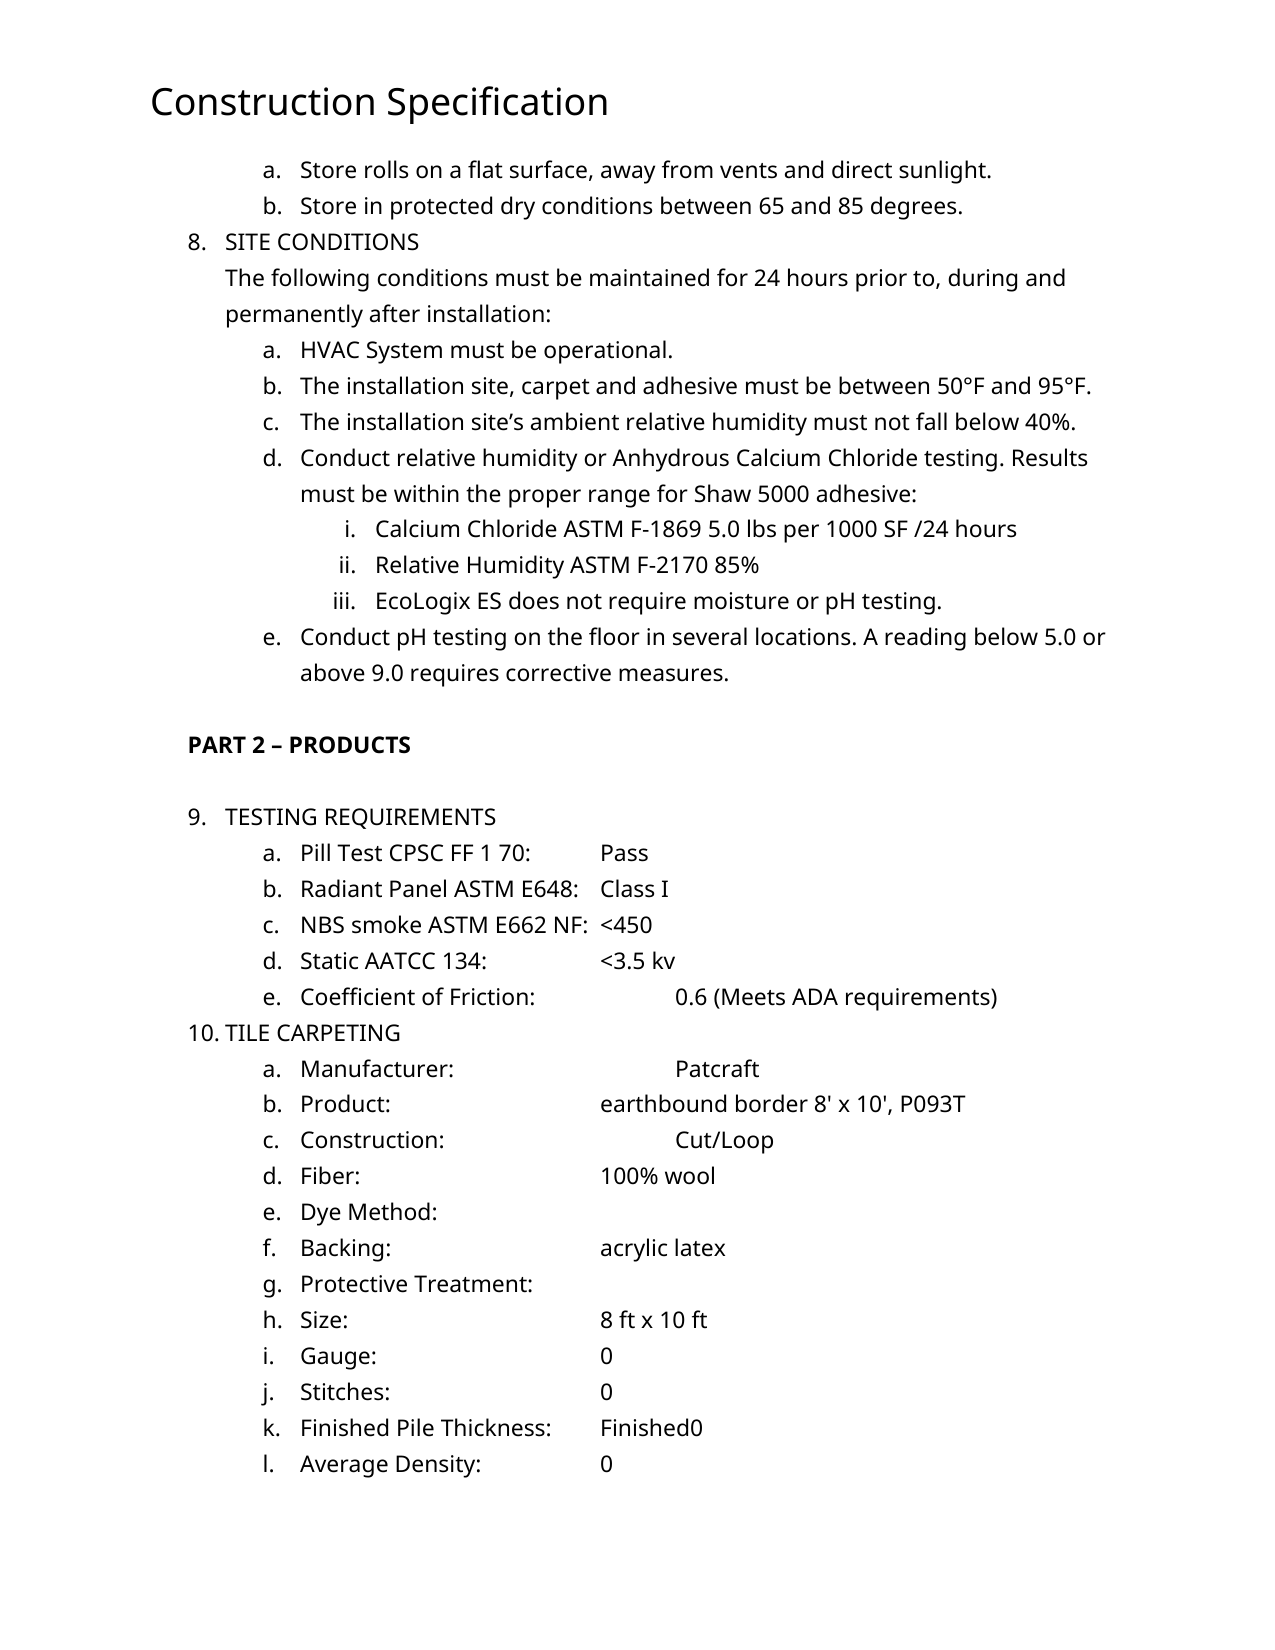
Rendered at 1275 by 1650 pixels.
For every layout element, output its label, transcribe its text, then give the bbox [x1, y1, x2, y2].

list HVAC System must be operational. [262, 334, 1125, 365]
list Product: earthbound border 8' x 10', P093T [262, 1088, 1125, 1120]
list TESTING REQUIREMENTS [187, 801, 1125, 832]
list SITE CONDITIONS [187, 226, 1125, 257]
list The following conditions must be maintained for 24 hours prior to, during and permanently after installation: [225, 262, 1125, 329]
list Conduct relative humidity or Anhydrous Calcium Chloride testing. Results must be within the proper range for Shaw 5000 adhesive: [262, 442, 1125, 509]
text PART 2 – PRODUCTS [187, 729, 1125, 760]
list The installation site’s ambient relative humidity must not fall below 40%. [262, 406, 1125, 437]
list EcoLogix ES does not require moisture or pH testing. [356, 585, 1125, 617]
list Protective Treatment: [262, 1268, 1125, 1299]
list Store rolls on a flat surface, away from vents and direct sunlight. [262, 154, 1125, 185]
list Stitches: 0 [262, 1376, 1125, 1407]
list Static AATCC 134: <3.5 kv [262, 945, 1125, 976]
list Radiant Panel ASTM E648: Class I [262, 873, 1125, 904]
list The installation site, carpet and adhesive must be between 50°F and 95°F. [262, 370, 1125, 401]
list NBS smoke ASTM E662 NF: <450 [262, 909, 1125, 940]
list Gauge: 0 [262, 1340, 1125, 1371]
list Manufacturer: Patcraft [262, 1052, 1125, 1084]
list Conduct pH testing on the floor in several locations. A reading below 5.0 or above 9.0 requires corrective measures. [262, 621, 1125, 688]
list Size: 8 ft x 10 ft [262, 1304, 1125, 1335]
list Coefficient of Friction: 0.6 (Meets ADA requirements) [262, 981, 1125, 1012]
list Average Density: 0 [262, 1448, 1125, 1479]
list Relative Humidity ASTM F-2170 85% [356, 549, 1125, 581]
list Finished Pile Thickness: Finished0 [262, 1412, 1125, 1443]
list Pill Test CPSC FF 1 70: Pass [262, 837, 1125, 868]
list Construction: Cut/Loop [262, 1124, 1125, 1156]
list Fiber: 100% wool [262, 1160, 1125, 1192]
list Dye Method: [262, 1196, 1125, 1227]
list TILE CARPETING [187, 1017, 1125, 1048]
list Store in protected dry conditions between 65 and 85 degrees. [262, 190, 1125, 221]
list Backing: acrylic latex [262, 1232, 1125, 1263]
list Calcium Chloride ASTM F-1869 5.0 lbs per 1000 SF /24 hours [356, 513, 1125, 545]
